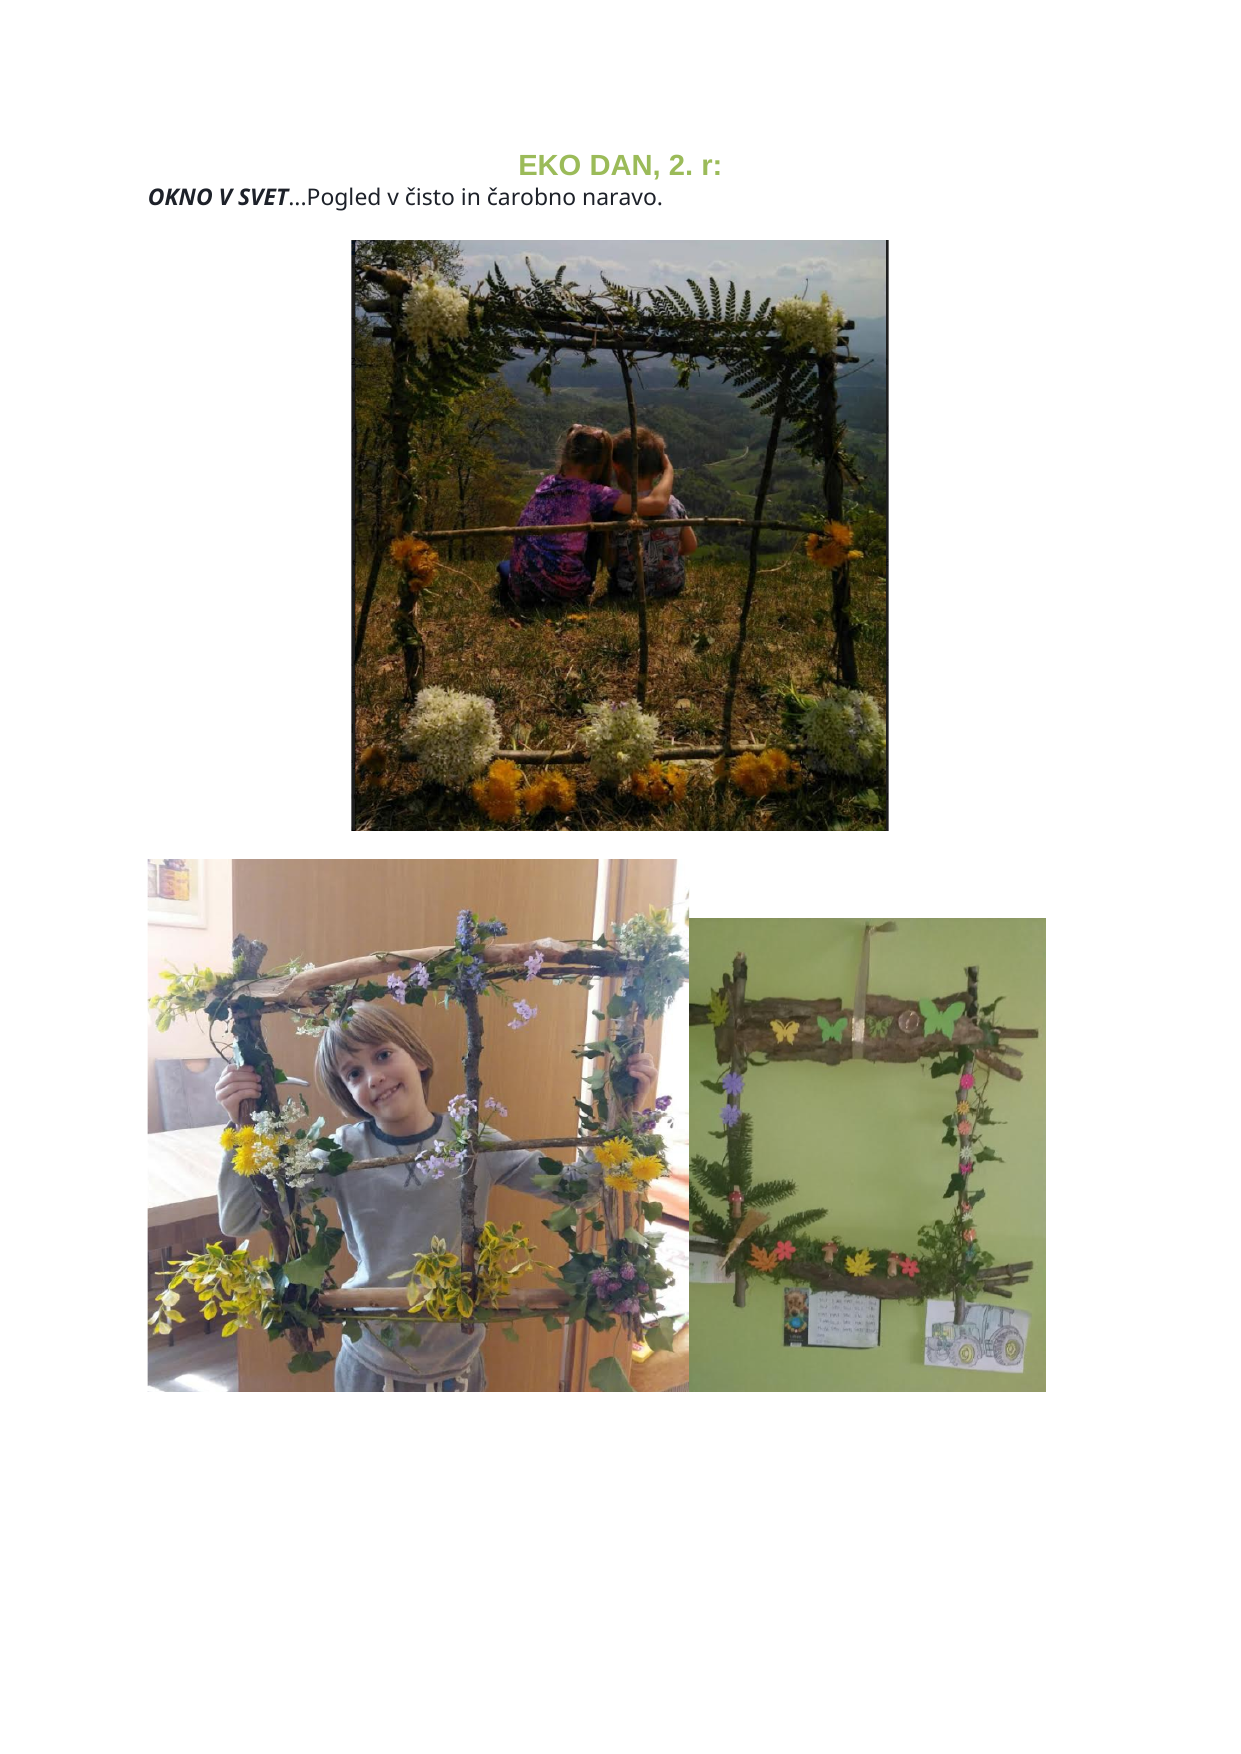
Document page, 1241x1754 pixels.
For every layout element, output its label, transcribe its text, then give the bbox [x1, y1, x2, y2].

text OKNO V SVET...Pogled v čisto in čarobno naravo. [148, 181, 1093, 212]
picture [351, 240, 889, 831]
picture [147, 859, 1046, 1392]
text EKO DAN, 2. r: [148, 148, 1093, 181]
